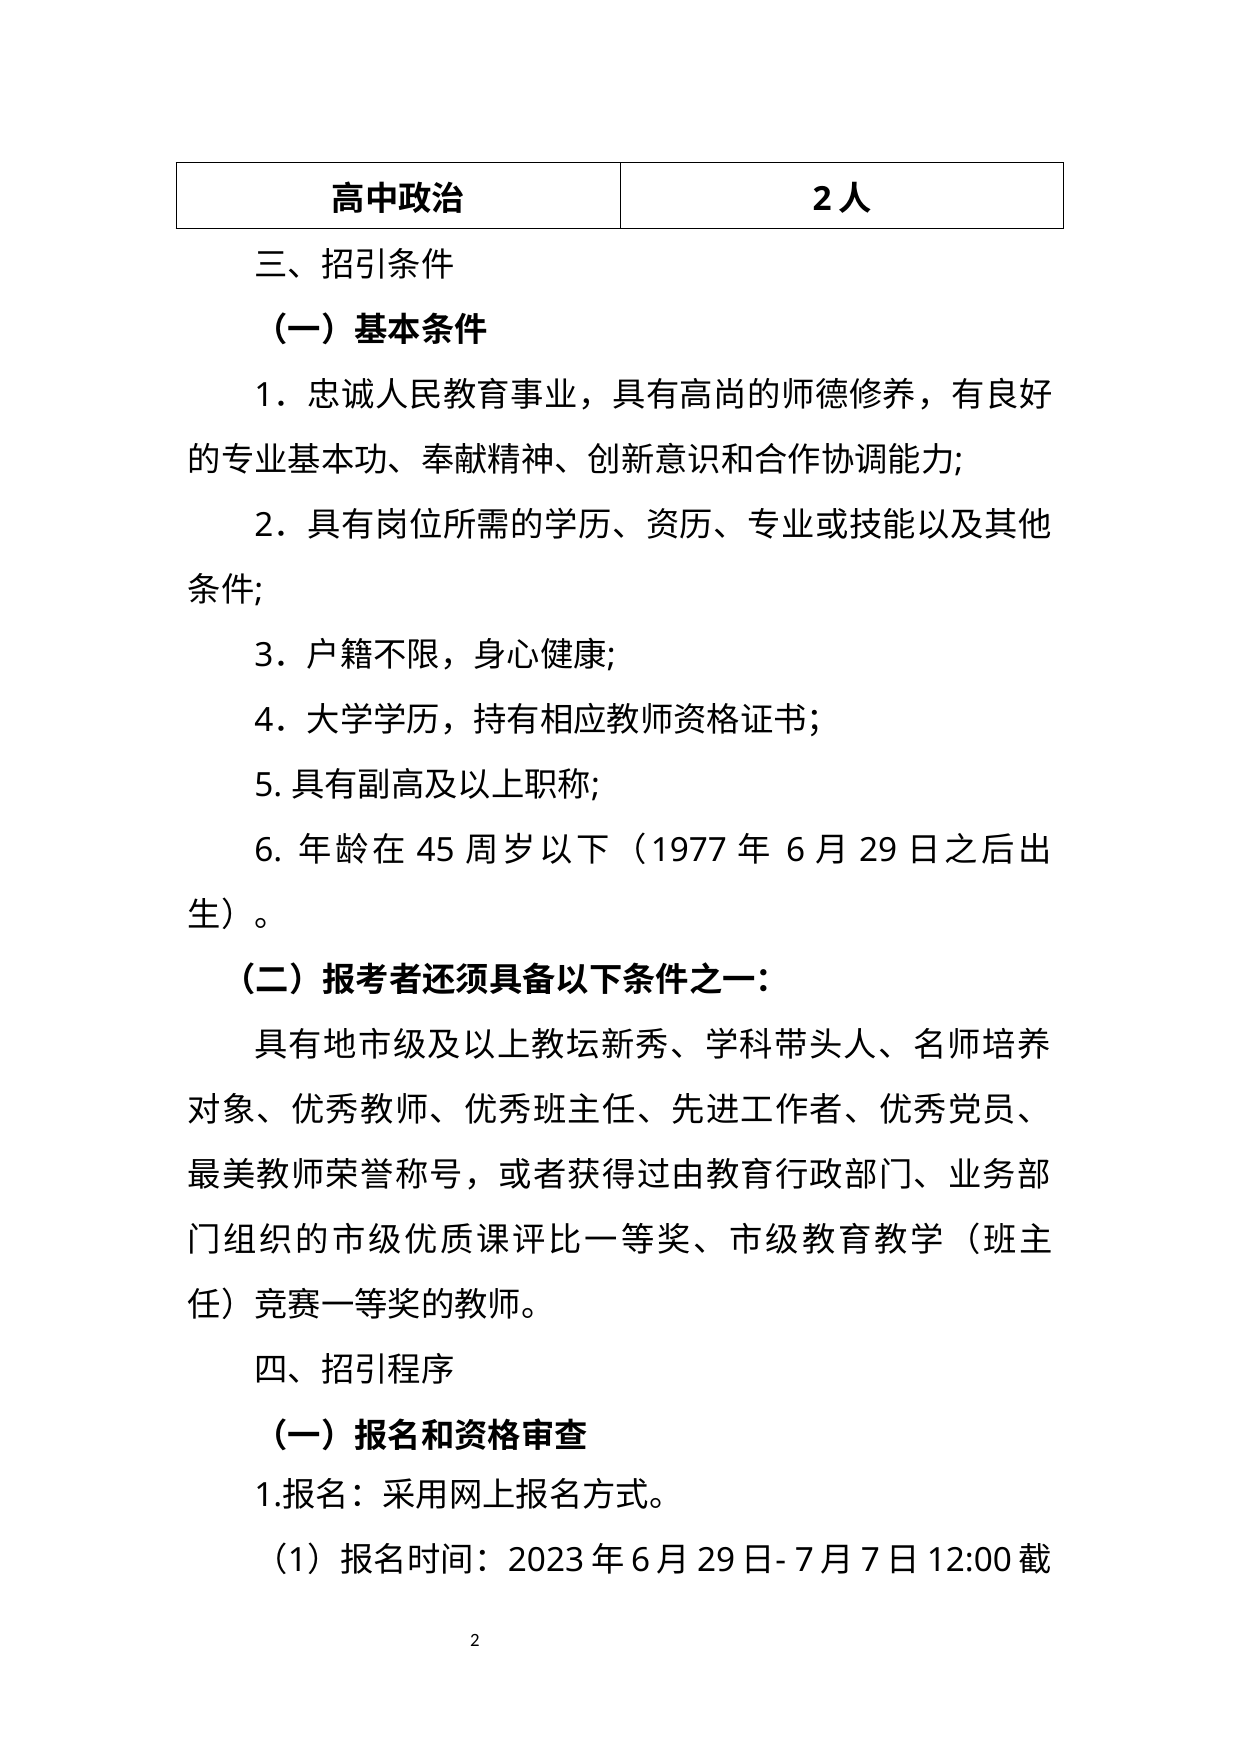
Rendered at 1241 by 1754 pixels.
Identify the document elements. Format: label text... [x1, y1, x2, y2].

table_cell 2人 [621, 163, 1063, 228]
text 2．具有岗位所需的学历、资历、专业或技能以及其他条件; [187, 489, 1053, 619]
text 5. 具有副高及以上职称; [187, 749, 1053, 814]
text 四、招引程序 [187, 1334, 1053, 1399]
text 1.报名：采用网上报名方式。 [187, 1459, 1053, 1524]
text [187, 1524, 1053, 1589]
list 三、招引条件 [187, 229, 1053, 294]
text 4．大学学历，持有相应教师资格证书； [187, 684, 1053, 749]
text （二）报考者还须具备以下条件之一： [187, 944, 1053, 1009]
table_cell 高中政治 [177, 163, 620, 228]
text 3．户籍不限，身心健康; [187, 619, 1053, 684]
text 6. 年龄在45周岁以下（1977年 6月29日之后出生）。 [187, 814, 1053, 944]
text （一）报名和资格审查 [187, 1399, 1053, 1459]
text 1．忠诚人民教育事业，具有高尚的师德修养，有良好的专业基本功、奉献精神、创新意识和合作协调能力; [187, 359, 1053, 489]
list （一）基本条件 [187, 294, 1053, 359]
text 具有地市级及以上教坛新秀、学科带头人、名师培养对象、优秀教师、优秀班主任、先进工作者、优秀党员、最美教师荣誉称号，或者获得过由教育行政部门、业务部门组织的市级优质课评比一等奖、市级教育教学（班主任）竞赛一等奖的教师。 [187, 1009, 1053, 1334]
